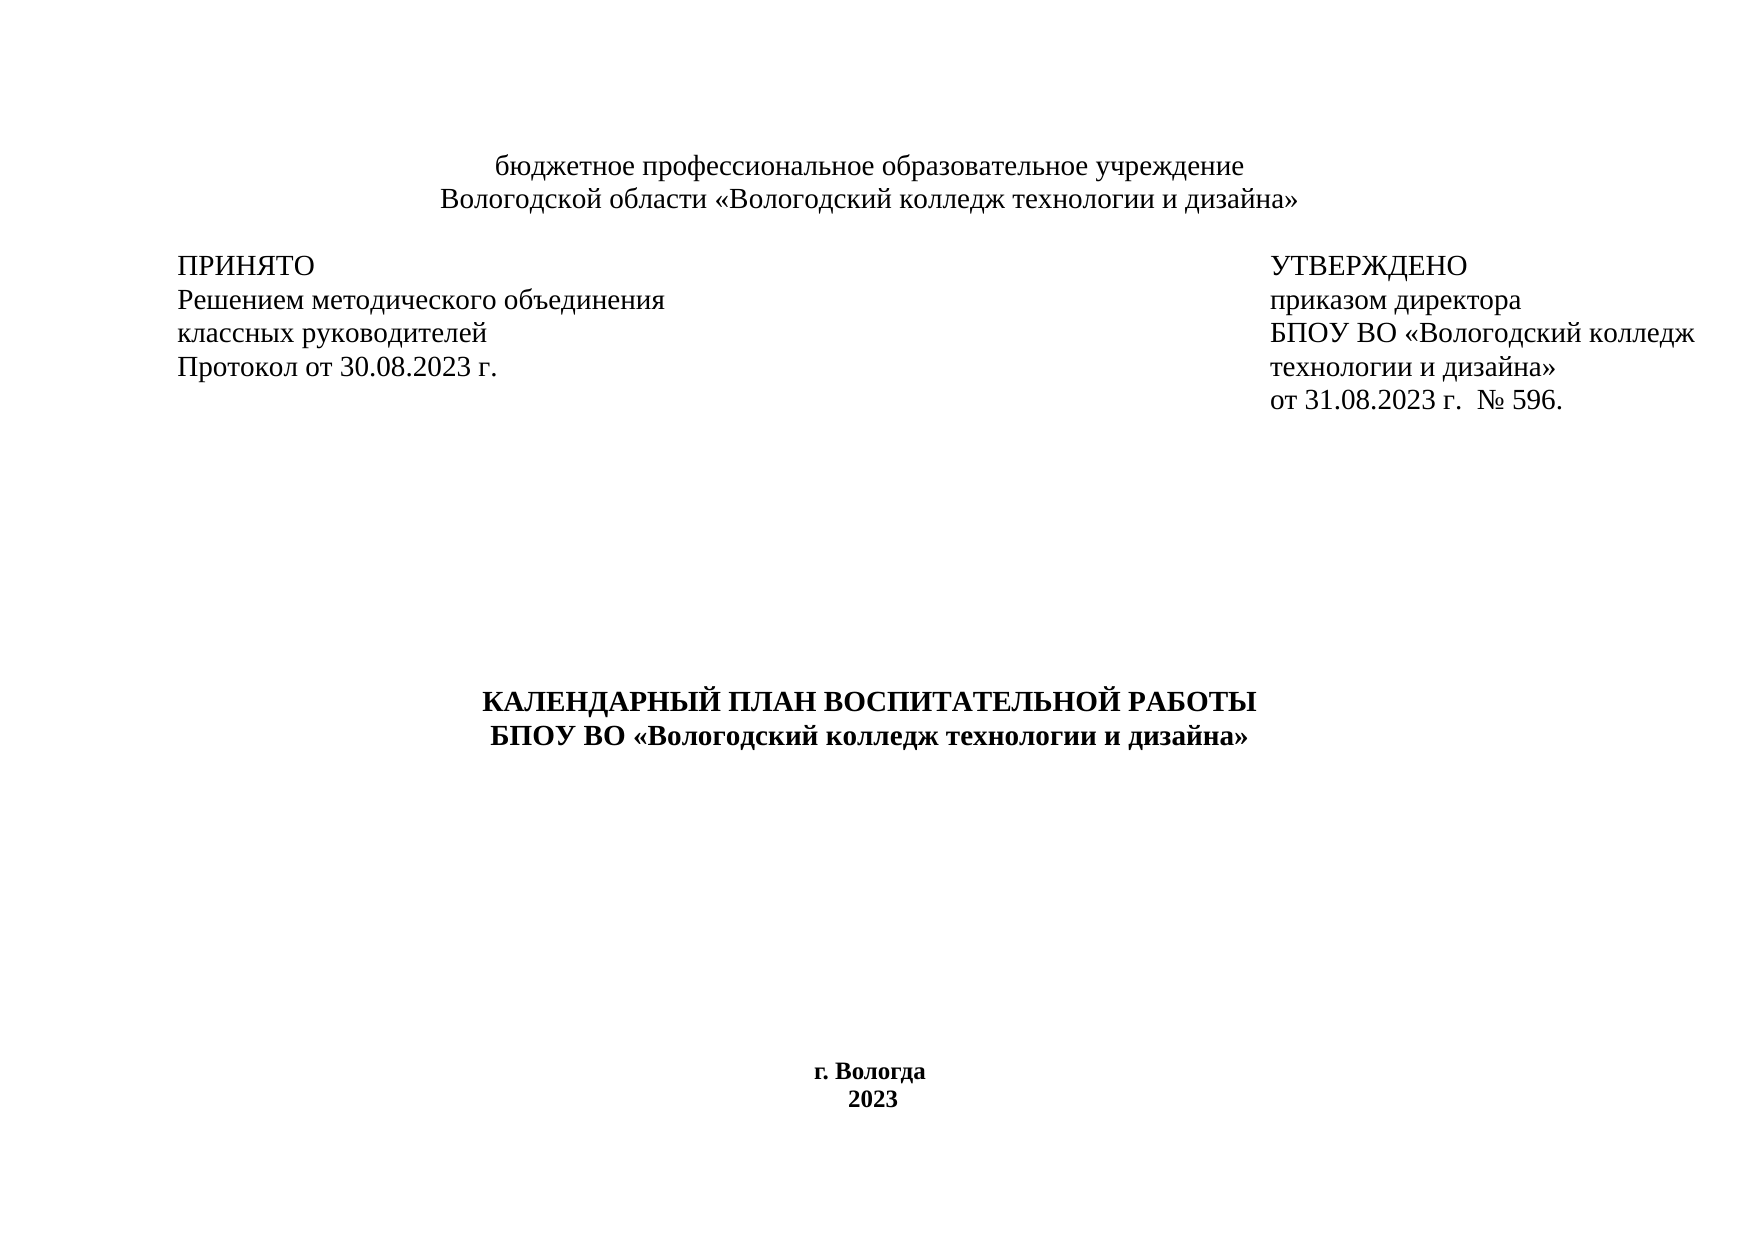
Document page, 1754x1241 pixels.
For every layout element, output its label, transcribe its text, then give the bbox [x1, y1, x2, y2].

table_header УТВЕРЖДЕНО приказом директора БПОУ ВО «Вологодский колледж технологии и дизайна» от 31.08.2023 г. № 596. [944, 248, 1721, 416]
text БПОУ ВО «Вологодский колледж технологии и дизайна» [103, 718, 1636, 778]
text Вологодской области «Вологодский колледж технологии и дизайна» [103, 181, 1636, 215]
text бюджетное профессиональное образовательное учреждение [103, 148, 1636, 181]
text 2023 [103, 1084, 1636, 1113]
table_header ПРИНЯТО Решением методического объединения классных руководителей Протокол от 30.08.2023 г. [166, 248, 943, 416]
text КАЛЕНДАРНЫЙ ПЛАН ВОСПИТАТЕЛЬНОЙ РАБОТЫ [103, 684, 1636, 718]
text г. Вологда [103, 1056, 1636, 1084]
